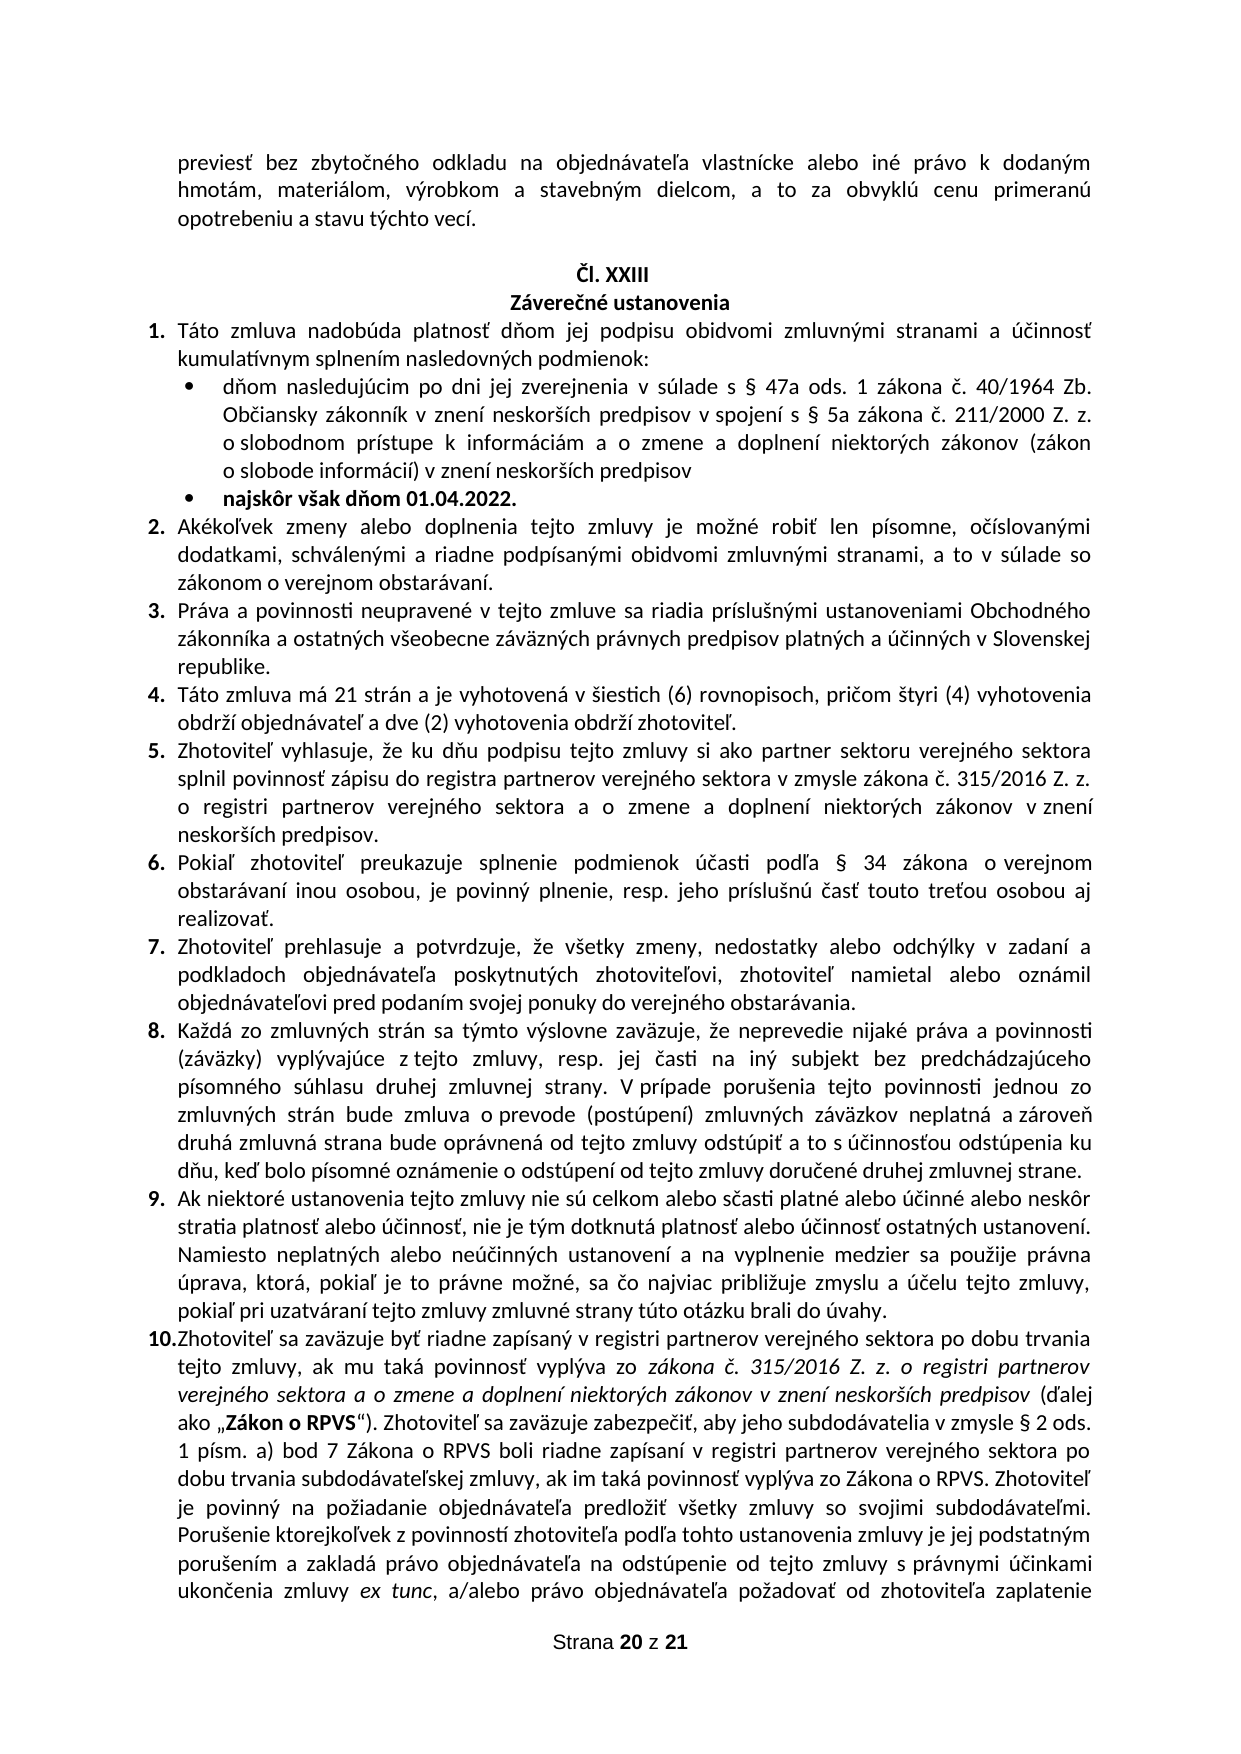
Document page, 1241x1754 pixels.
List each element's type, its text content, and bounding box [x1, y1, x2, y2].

list dňom nasledujúcim po dni jej zverejnenia v súlade s § 47a ods. 1 zákona č. 40/1964 Zb. Občiansky zákonník v znení neskorších predpisov v spojení s § 5a zákona č. 211/2000 Z. z. o slobodnom prístupe k informáciám a o zmene a doplnení niektorých zákonov (zákon o slobode informácií) v znení neskorších predpisov [185, 372, 1093, 484]
list Pokiaľ zhotoviteľ preukazuje splnenie podmienok účasti podľa § 34 zákona o verejnom obstarávaní inou osobou, je povinný plnenie, resp. jeho príslušnú časť touto treťou osobou aj realizovať. [148, 848, 1093, 932]
list Ak niektoré ustanovenia tejto zmluvy nie sú celkom alebo sčasti platné alebo účinné alebo neskôr stratia platnosť alebo účinnosť, nie je tým dotknutá platnosť alebo účinnosť ostatných ustanovení. Namiesto neplatných alebo neúčinných ustanovení a na vyplnenie medzier sa použije právna úprava, ktorá, pokiaľ je to právne možné, sa čo najviac približuje zmyslu a účelu tejto zmluvy, pokiaľ pri uzatváraní tejto zmluvy zmluvné strany túto otázku brali do úvahy. [148, 1184, 1093, 1324]
text Záverečné ustanovenia [148, 288, 1093, 316]
list Akékoľvek zmeny alebo doplnenia tejto zmluvy je možné robiť len písomne, očíslovanými dodatkami, schválenými a riadne podpísanými obidvomi zmluvnými stranami, a to v súlade so zákonom o verejnom obstarávaní. [148, 512, 1093, 596]
text Čl. XXIII [148, 260, 1078, 288]
list Táto zmluva nadobúda platnosť dňom jej podpisu obidvomi zmluvnými stranami a účinnosť kumulatívnym splnením nasledovných podmienok: [148, 316, 1093, 372]
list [148, 1324, 1093, 1605]
list Táto zmluva má 21 strán a je vyhotovená v šiestich (6) rovnopisoch, pričom štyri (4) vyhotovenia obdrží objednávateľ a dve (2) vyhotovenia obdrží zhotoviteľ. [148, 680, 1093, 736]
list Zhotoviteľ prehlasuje a potvrdzuje, že všetky zmeny, nedostatky alebo odchýlky v zadaní a podkladoch objednávateľa poskytnutých zhotoviteľovi, zhotoviteľ namietal alebo oznámil objednávateľovi pred podaním svojej ponuky do verejného obstarávania. [148, 932, 1093, 1016]
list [148, 148, 1093, 232]
list najskôr však dňom 01.04.2022. [185, 484, 1093, 512]
list Práva a povinnosti neupravené v tejto zmluve sa riadia príslušnými ustanoveniami Obchodného zákonníka a ostatných všeobecne záväzných právnych predpisov platných a účinných v Slovenskej republike. [148, 596, 1093, 680]
list Každá zo zmluvných strán sa týmto výslovne zaväzuje, že neprevedie nijaké práva a povinnosti (záväzky) vyplývajúce z tejto zmluvy, resp. jej časti na iný subjekt bez predchádzajúceho písomného súhlasu druhej zmluvnej strany. V prípade porušenia tejto povinnosti jednou zo zmluvných strán bude zmluva o prevode (postúpení) zmluvných záväzkov neplatná a zároveň druhá zmluvná strana bude oprávnená od tejto zmluvy odstúpiť a to s účinnosťou odstúpenia ku dňu, keď bolo písomné oznámenie o odstúpení od tejto zmluvy doručené druhej zmluvnej strane. [148, 1016, 1093, 1184]
list Zhotoviteľ vyhlasuje, že ku dňu podpisu tejto zmluvy si ako partner sektoru verejného sektora splnil povinnosť zápisu do registra partnerov verejného sektora v zmysle zákona č. 315/2016 Z. z. o registri partnerov verejného sektora a o zmene a doplnení niektorých zákonov v znení neskorších predpisov. [148, 736, 1093, 848]
